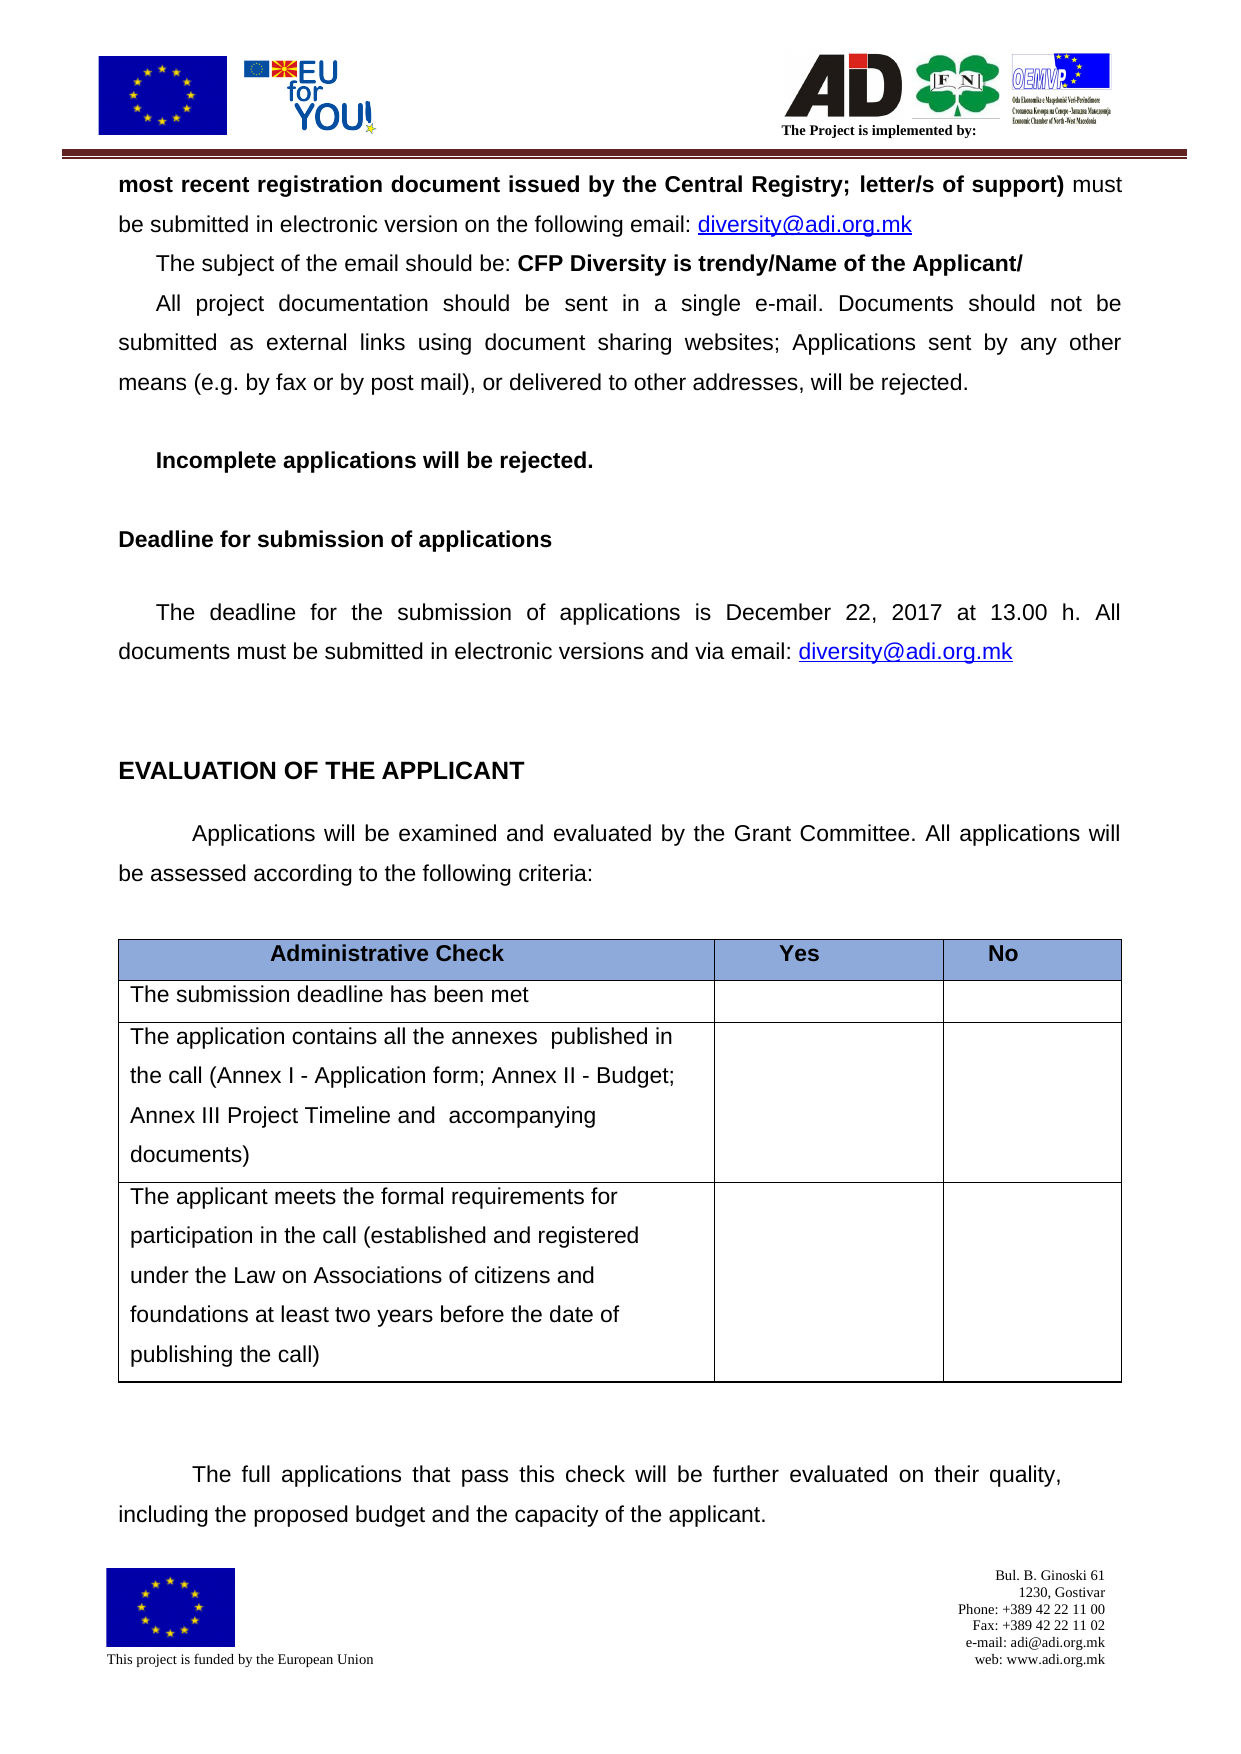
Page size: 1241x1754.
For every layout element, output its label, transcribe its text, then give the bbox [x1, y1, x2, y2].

picture [911, 52, 1000, 119]
table_cell The applicant meets the formal requirements for participation in the call (established and registered under the Law on Associations of citizens and foundations at least two years before the date of publishing the call) [119, 1183, 714, 1381]
table_cell [944, 1183, 1121, 1381]
subtitle Deadline for submission of applications [118, 526, 1122, 553]
table_header Yes [715, 940, 943, 980]
table_cell The submission deadline has been met [119, 981, 714, 1022]
table_cell [944, 1023, 1121, 1182]
table_cell [715, 1183, 943, 1381]
picture [784, 50, 904, 122]
text All project documentation should be sent in a single e-mail. Documents should not be submitted as external links using document sharing websites; Applications sent by any other means (e.g. by fax or by post mail), or delivered to other addresses, will be rejected. [118, 289, 1122, 395]
table_cell [944, 981, 1121, 1022]
table_header Administrative Check [119, 940, 714, 980]
picture [1009, 52, 1112, 129]
text The full applications that pass this check will be further evaluated on their quality, including the proposed budget and the capacity of the applicant. [118, 1461, 1063, 1527]
picture [217, 45, 404, 149]
text Applications will be examined and evaluated by the Grant Committee. All applications will be assessed according to the following criteria: [118, 820, 1122, 886]
table_cell [715, 1023, 943, 1182]
text The deadline for the submission of applications is December 22, 2017 at 13.00 h. All documents must be submitted in electronic versions and via email: diversity@adi.org.mk [118, 598, 1122, 664]
table_header No [944, 940, 1121, 980]
table_cell [715, 981, 943, 1022]
table_cell The application contains all the annexes published in the call (Annex I - Application form; Annex II - Budget; Annex III Project Timeline and accompanying documents) [119, 1023, 714, 1182]
text The subject of the email should be: CFP Diversity is trendy/Name of the Applicant/ [118, 250, 1122, 276]
text Incomplete applications will be rejected. [118, 447, 1122, 474]
subtitle EVALUATION OF THE APPLICANT [118, 756, 1122, 785]
